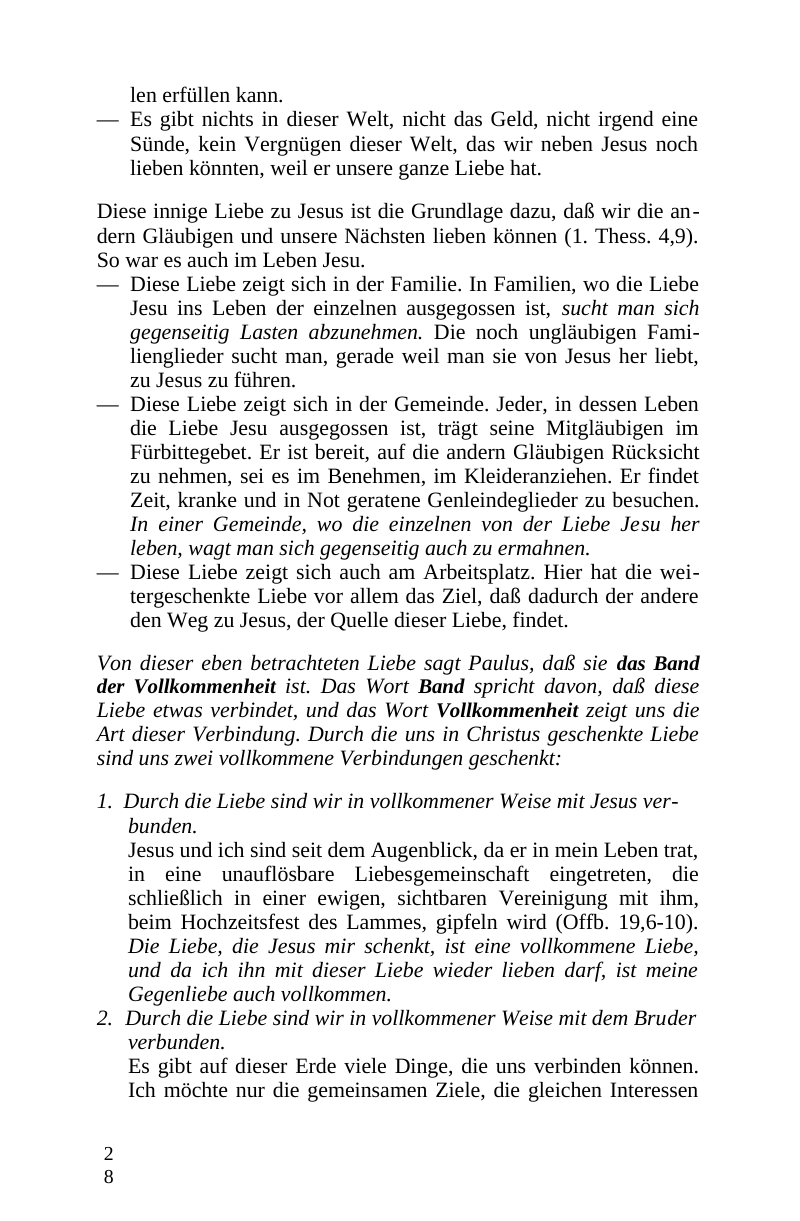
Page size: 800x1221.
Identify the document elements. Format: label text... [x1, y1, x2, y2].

text Jesus und ich sind seit dem Augenblick, da er in mein Leben trat, in eine unauflösbare Liebesgemeinschaft eingetreten, die schließlich in einer ewigen, sichtbaren Vereinigung mit ihm, beim Hochzeitsfest des Lammes, gipfeln wird (Offb. 19,6-10). Die Liebe, die Jesus mir schenkt, ist eine vollkommene Liebe, und da ich ihn mit dieser Liebe wieder lieben darf, ist meine Gegenliebe auch vollkommen. [128, 838, 699, 1006]
list Es gibt nichts in dieser Welt, nicht das Geld, nicht irgend eine Sünde, kein Vergnügen dieser Welt, das wir neben Jesus noch lieben könnten, weil er unsere ganze Liebe hat. [97, 107, 699, 180]
list Diese Liebe zeigt sich in der Familie. In Familien, wo die Liebe Jesu ins Leben der einzelnen ausgegossen ist, sucht man sich gegenseitig Lasten abzunehmen. Die noch ungläubigen Familienglieder sucht man, gerade weil man sie von Jesus her liebt, zu Jesus zu führen. [97, 273, 699, 392]
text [128, 1054, 699, 1102]
list Durch die Liebe sind wir in vollkommener Weise mit Jesus verbunden. [97, 788, 699, 838]
list Diese Liebe zeigt sich in der Gemeinde. Jeder, in dessen Leben die Liebe Jesu ausgegossen ist, trägt seine Mitgläubigen im Fürbittegebet. Er ist bereit, auf die andern Gläubigen Rücksicht zu nehmen, sei es im Benehmen, im Kleideranziehen. Er findet Zeit, kranke und in Not geratene Genleindeglieder zu besuchen. In einer Gemeinde, wo die einzelnen von der Liebe Jesu her leben, wagt man sich gegenseitig auch zu ermahnen. [97, 392, 699, 560]
list Diese Liebe zeigt sich auch am Arbeitsplatz. Hier hat die weitergeschenkte Liebe vor allem das Ziel, daß dadurch der andere den Weg zu Jesus, der Quelle dieser Liebe, findet. [97, 560, 699, 632]
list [97, 82, 699, 107]
list Durch die Liebe sind wir in vollkommener Weise mit dem Bruder verbunden. [97, 1006, 699, 1054]
text Diese innige Liebe zu Jesus ist die Grundlage dazu, daß wir die andern Gläubigen und unsere Nächsten lieben können (1. Thess. 4,9). So war es auch im Leben Jesu. [97, 199, 699, 273]
text Von dieser eben betrachteten Liebe sagt Paulus, daß sie das Band der Vollkommenheit ist. Das Wort Band spricht davon, daß diese Liebe etwas verbindet, und das Wort Vollkommenheit zeigt uns die Art dieser Verbindung. Durch die uns in Christus geschenkte Liebe sind uns zwei vollkommene Verbindungen geschenkt: [97, 651, 699, 771]
